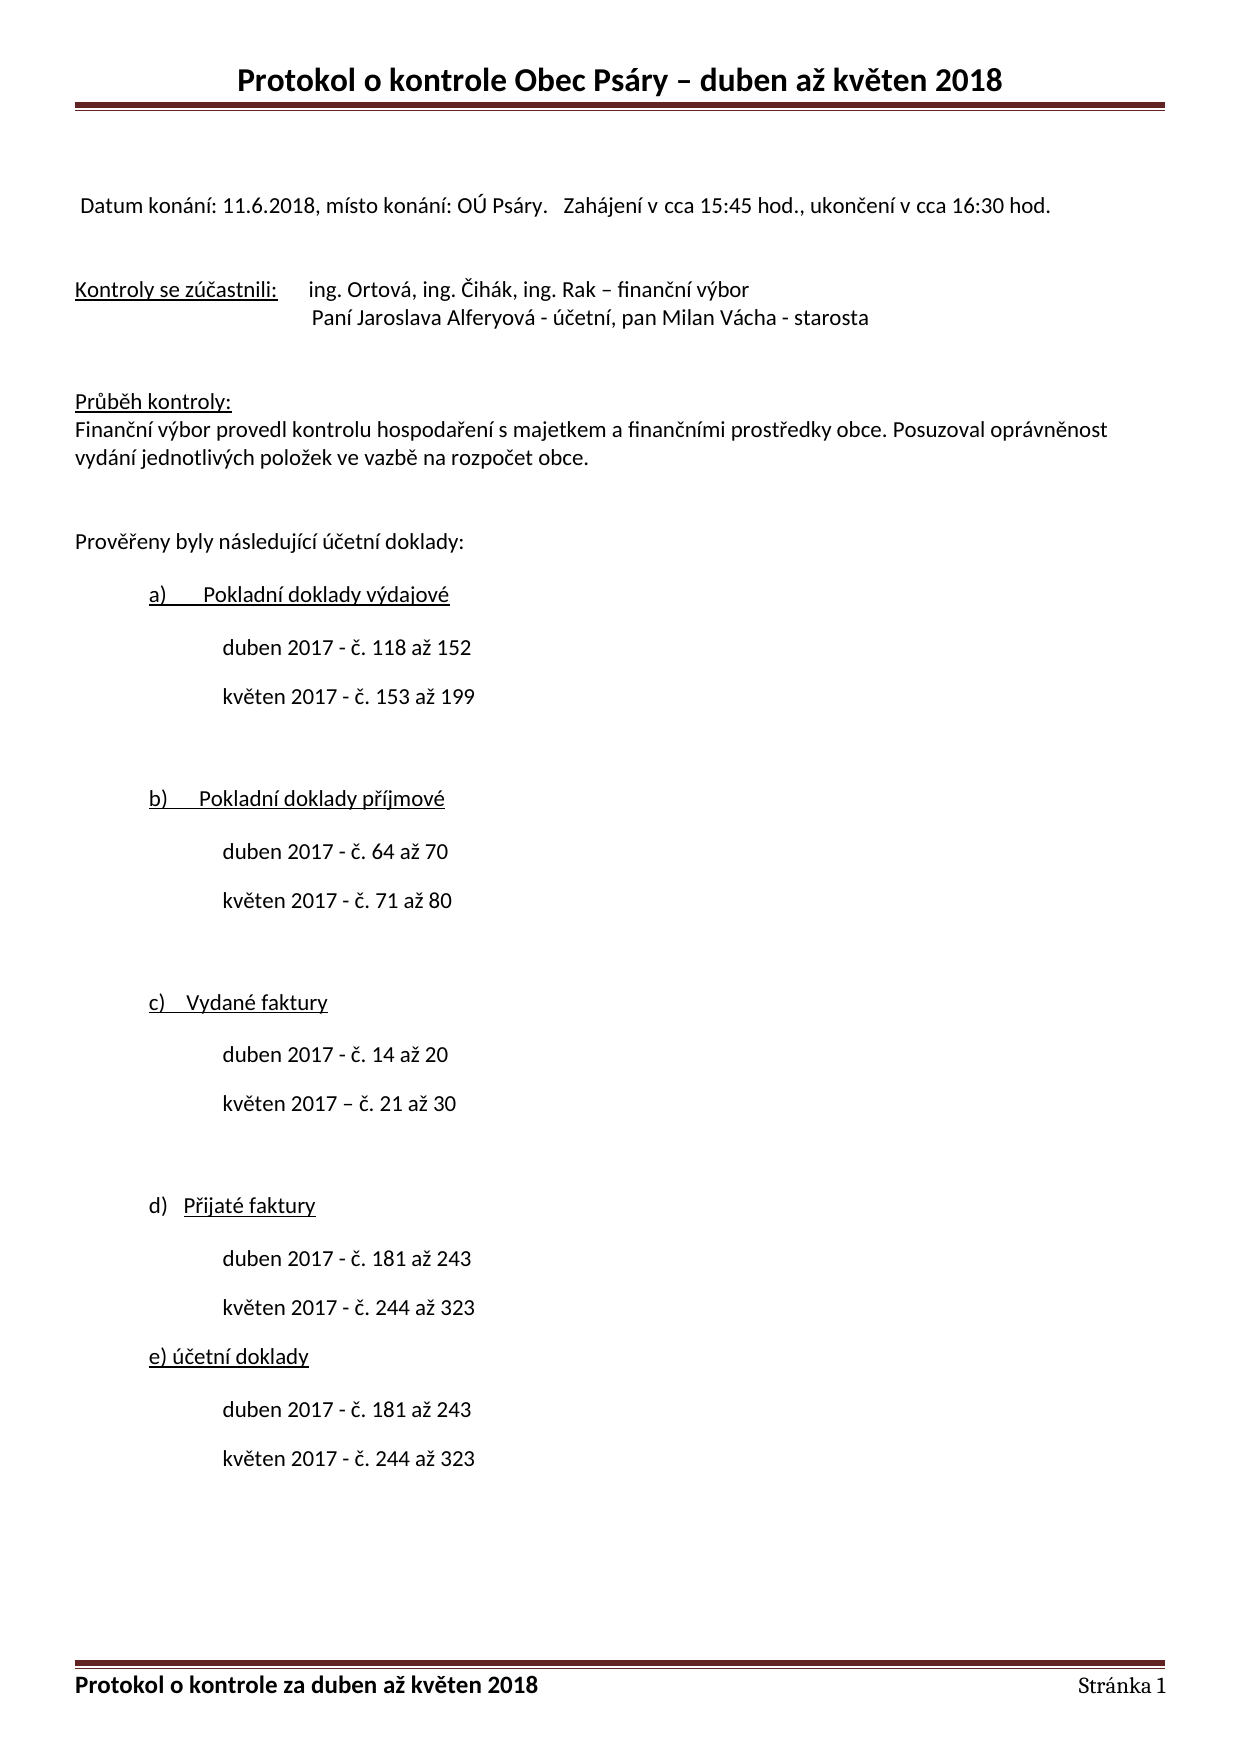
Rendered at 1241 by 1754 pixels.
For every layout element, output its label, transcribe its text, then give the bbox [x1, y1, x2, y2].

text Kontroly se zúčastnili: ing. Ortová, ing. Čihák, ing. Rak – finanční výbor [75, 275, 1165, 303]
text c) Vydané faktury [149, 988, 1165, 1016]
text b) Pokladní doklady příjmové [149, 784, 1165, 812]
text květen 2017 - č. 71 až 80 [222, 886, 1165, 914]
text květen 2017 - č. 244 až 323 [222, 1293, 1165, 1321]
text d) Přijaté faktury [149, 1191, 1165, 1219]
text Finanční výbor provedl kontrolu hospodaření s majetkem a finančními prostředky obce. Posuzoval oprávněnost vydání jednotlivých položek ve vazbě na rozpočet obce. [75, 415, 1165, 471]
text e) účetní doklady [149, 1342, 1165, 1370]
text Datum konání: 11.6.2018, místo konání: OÚ Psáry. Zahájení v cca 15:45 hod., ukončení v cca 16:30 hod. [75, 191, 1165, 219]
text Průběh kontroly: [75, 387, 1165, 415]
text duben 2017 - č. 14 až 20 [222, 1041, 1165, 1069]
text květen 2017 - č. 153 až 199 [222, 682, 1165, 710]
text duben 2017 - č. 118 až 152 [222, 633, 1165, 661]
text Paní Jaroslava Alferyová - účetní, pan Milan Vácha - starosta [75, 303, 1165, 331]
text a) Pokladní doklady výdajové [149, 580, 1165, 608]
text květen 2017 - č. 244 až 323 [222, 1444, 1165, 1472]
text duben 2017 - č. 64 až 70 [222, 837, 1165, 865]
text duben 2017 - č. 181 až 243 [222, 1244, 1165, 1272]
text duben 2017 - č. 181 až 243 [222, 1395, 1165, 1423]
text květen 2017 – č. 21 až 30 [222, 1089, 1165, 1117]
text Prověřeny byly následující účetní doklady: [75, 527, 1165, 555]
